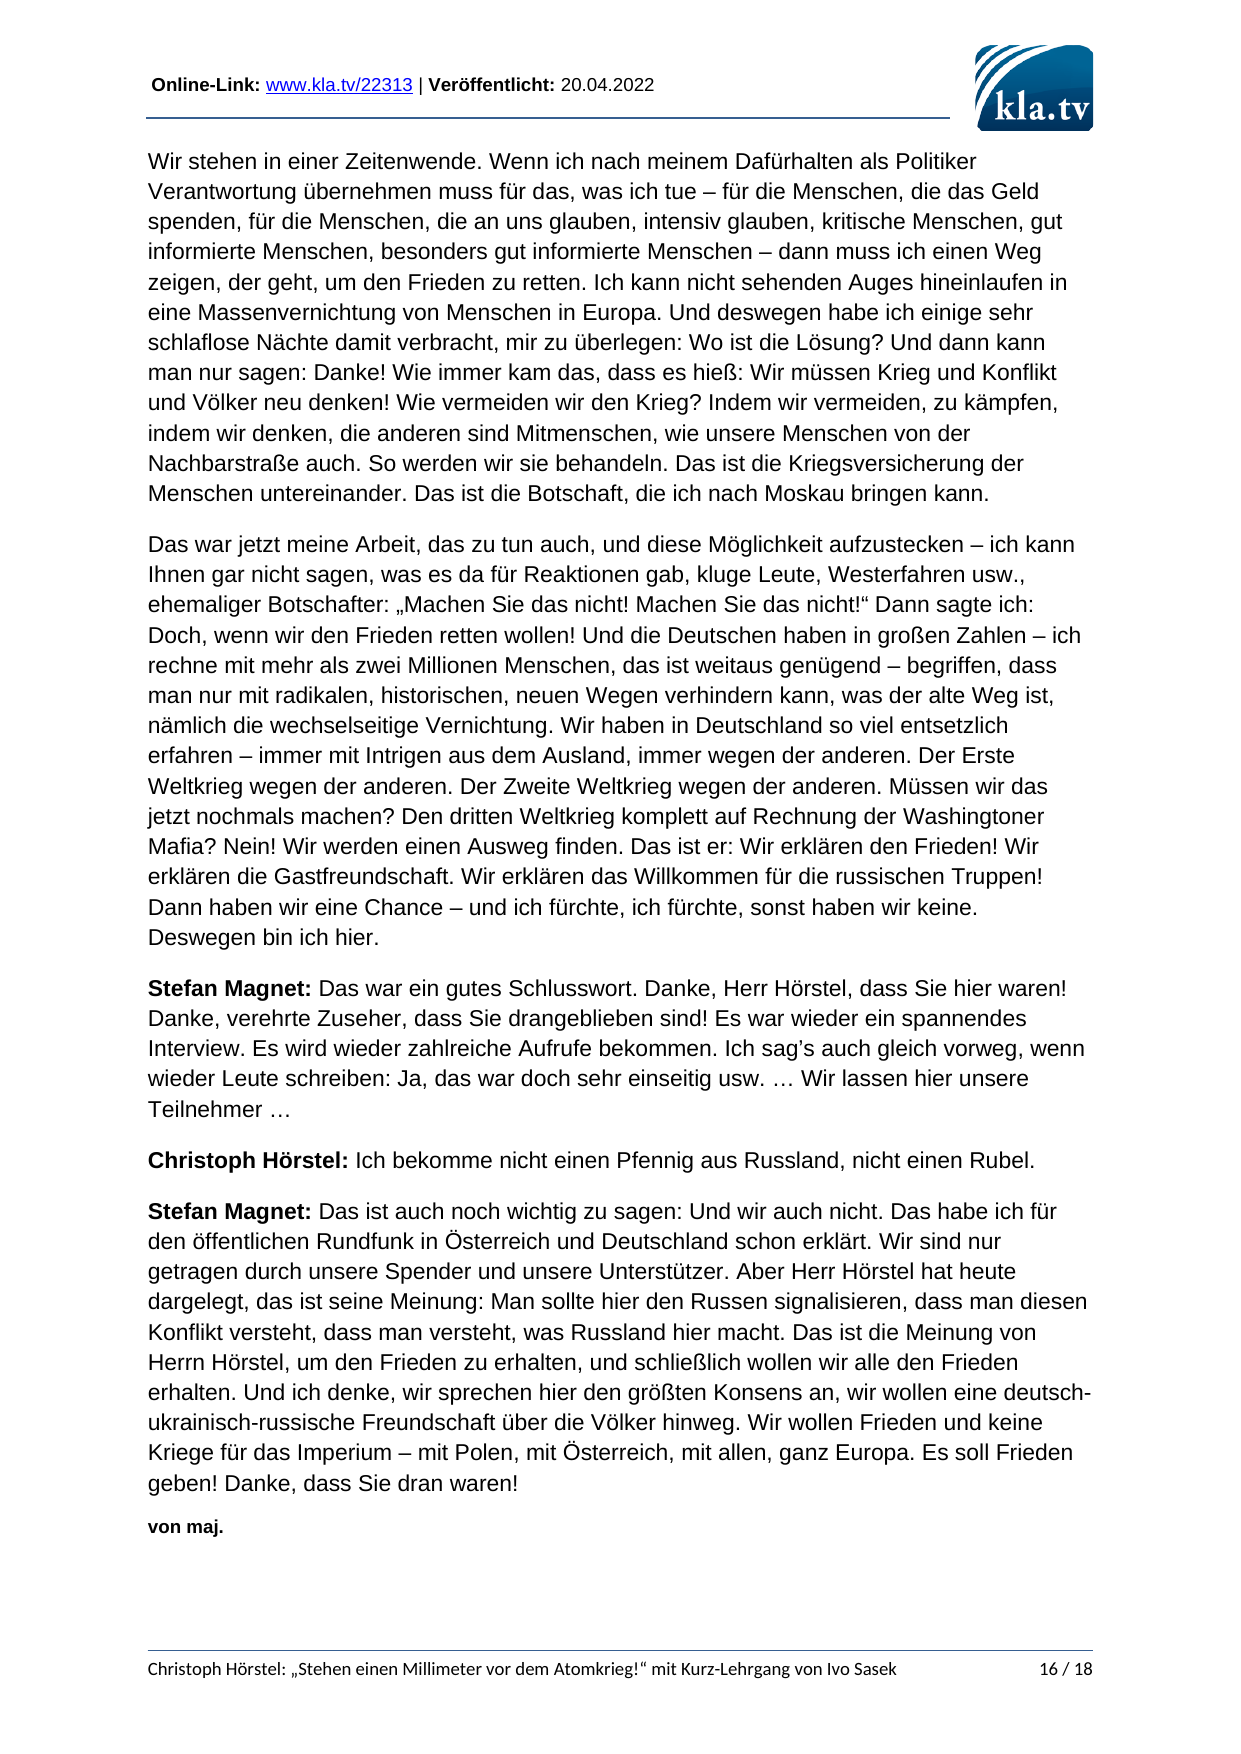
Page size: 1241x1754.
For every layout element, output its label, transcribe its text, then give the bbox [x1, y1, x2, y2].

text Christoph Hörstel: Ich bekomme nicht einen Pfennig aus Russland, nicht einen Rubel. [148, 1147, 1093, 1173]
text von maj. [148, 1516, 1093, 1538]
text Wir stehen in einer Zeitenwende. Wenn ich nach meinem Dafürhalten als Politiker Verantwortung übernehmen muss für das, was ich tue – für die Menschen, die das Geld spenden, für die Menschen, die an uns glauben, intensiv glauben, kritische Menschen, gut informierte Menschen, besonders gut informierte Menschen – dann muss ich einen Weg zeigen, der geht, um den Frieden zu retten. Ich kann nicht sehenden Auges hineinlaufen in eine Massenvernichtung von Menschen in Europa. Und deswegen habe ich einige sehr schlaflose Nächte damit verbracht, mir zu überlegen: Wo ist die Lösung? Und dann kann man nur sagen: Danke! Wie immer kam das, dass es hieß: Wir müssen Krieg und Konflikt und Völker neu denken! Wie vermeiden wir den Krieg? Indem wir vermeiden, zu kämpfen, indem wir denken, die anderen sind Mitmenschen, wie unsere Menschen von der Nachbarstraße auch. So werden wir sie behandeln. Das ist die Kriegsversicherung der Menschen untereinander. Das ist die Botschaft, die ich nach Moskau bringen kann. [148, 148, 1093, 506]
text Stefan Magnet: Das ist auch noch wichtig zu sagen: Und wir auch nicht. Das habe ich für den öffentlichen Rundfunk in Österreich und Deutschland schon erklärt. Wir sind nur getragen durch unsere Spender und unsere Unterstützer. Aber Herr Hörstel hat heute dargelegt, das ist seine Meinung: Man sollte hier den Russen signalisieren, dass man diesen Konflikt versteht, dass man versteht, was Russland hier macht. Das ist die Meinung von Herrn Hörstel, um den Frieden zu erhalten, und schließlich wollen wir alle den Frieden erhalten. Und ich denke, wir sprechen hier den größten Konsens an, wir wollen eine deutsch-ukrainisch-russische Freundschaft über die Völker hinweg. Wir wollen Frieden und keine Kriege für das Imperium – mit Polen, mit Österreich, mit allen, ganz Europa. Es soll Frieden geben! Danke, dass Sie dran waren! [148, 1198, 1093, 1496]
text Stefan Magnet: Das war ein gutes Schlusswort. Danke, Herr Hörstel, dass Sie hier waren! Danke, verehrte Zuseher, dass Sie drangeblieben sind! Es war wieder ein spannendes Interview. Es wird wieder zahlreiche Aufrufe bekommen. Ich sag’s auch gleich vorweg, wenn wieder Leute schreiben: Ja, das war doch sehr einseitig usw. … Wir lassen hier unsere Teilnehmer … [148, 975, 1093, 1122]
text Das war jetzt meine Arbeit, das zu tun auch, und diese Möglichkeit aufzustecken – ich kann Ihnen gar nicht sagen, was es da für Reaktionen gab, kluge Leute, Westerfahren usw., ehemaliger Botschafter: „Machen Sie das nicht! Machen Sie das nicht!“ Dann sagte ich: Doch, wenn wir den Frieden retten wollen! Und die Deutschen haben in großen Zahlen – ich rechne mit mehr als zwei Millionen Menschen, das ist weitaus genügend – begriffen, dass man nur mit radikalen, historischen, neuen Wegen verhindern kann, was der alte Weg ist, nämlich die wechselseitige Vernichtung. Wir haben in Deutschland so viel entsetzlich erfahren – immer mit Intrigen aus dem Ausland, immer wegen der anderen. Der Erste Weltkrieg wegen der anderen. Der Zweite Weltkrieg wegen der anderen. Müssen wir das jetzt nochmals machen? Den dritten Weltkrieg komplett auf Rechnung der Washingtoner Mafia? Nein! Wir werden einen Ausweg finden. Das ist er: Wir erklären den Frieden! Wir erklären die Gastfreundschaft. Wir erklären das Willkommen für die russischen Truppen! Dann haben wir eine Chance – und ich fürchte, ich fürchte, sonst haben wir keine. Deswegen bin ich hier. [148, 531, 1093, 950]
